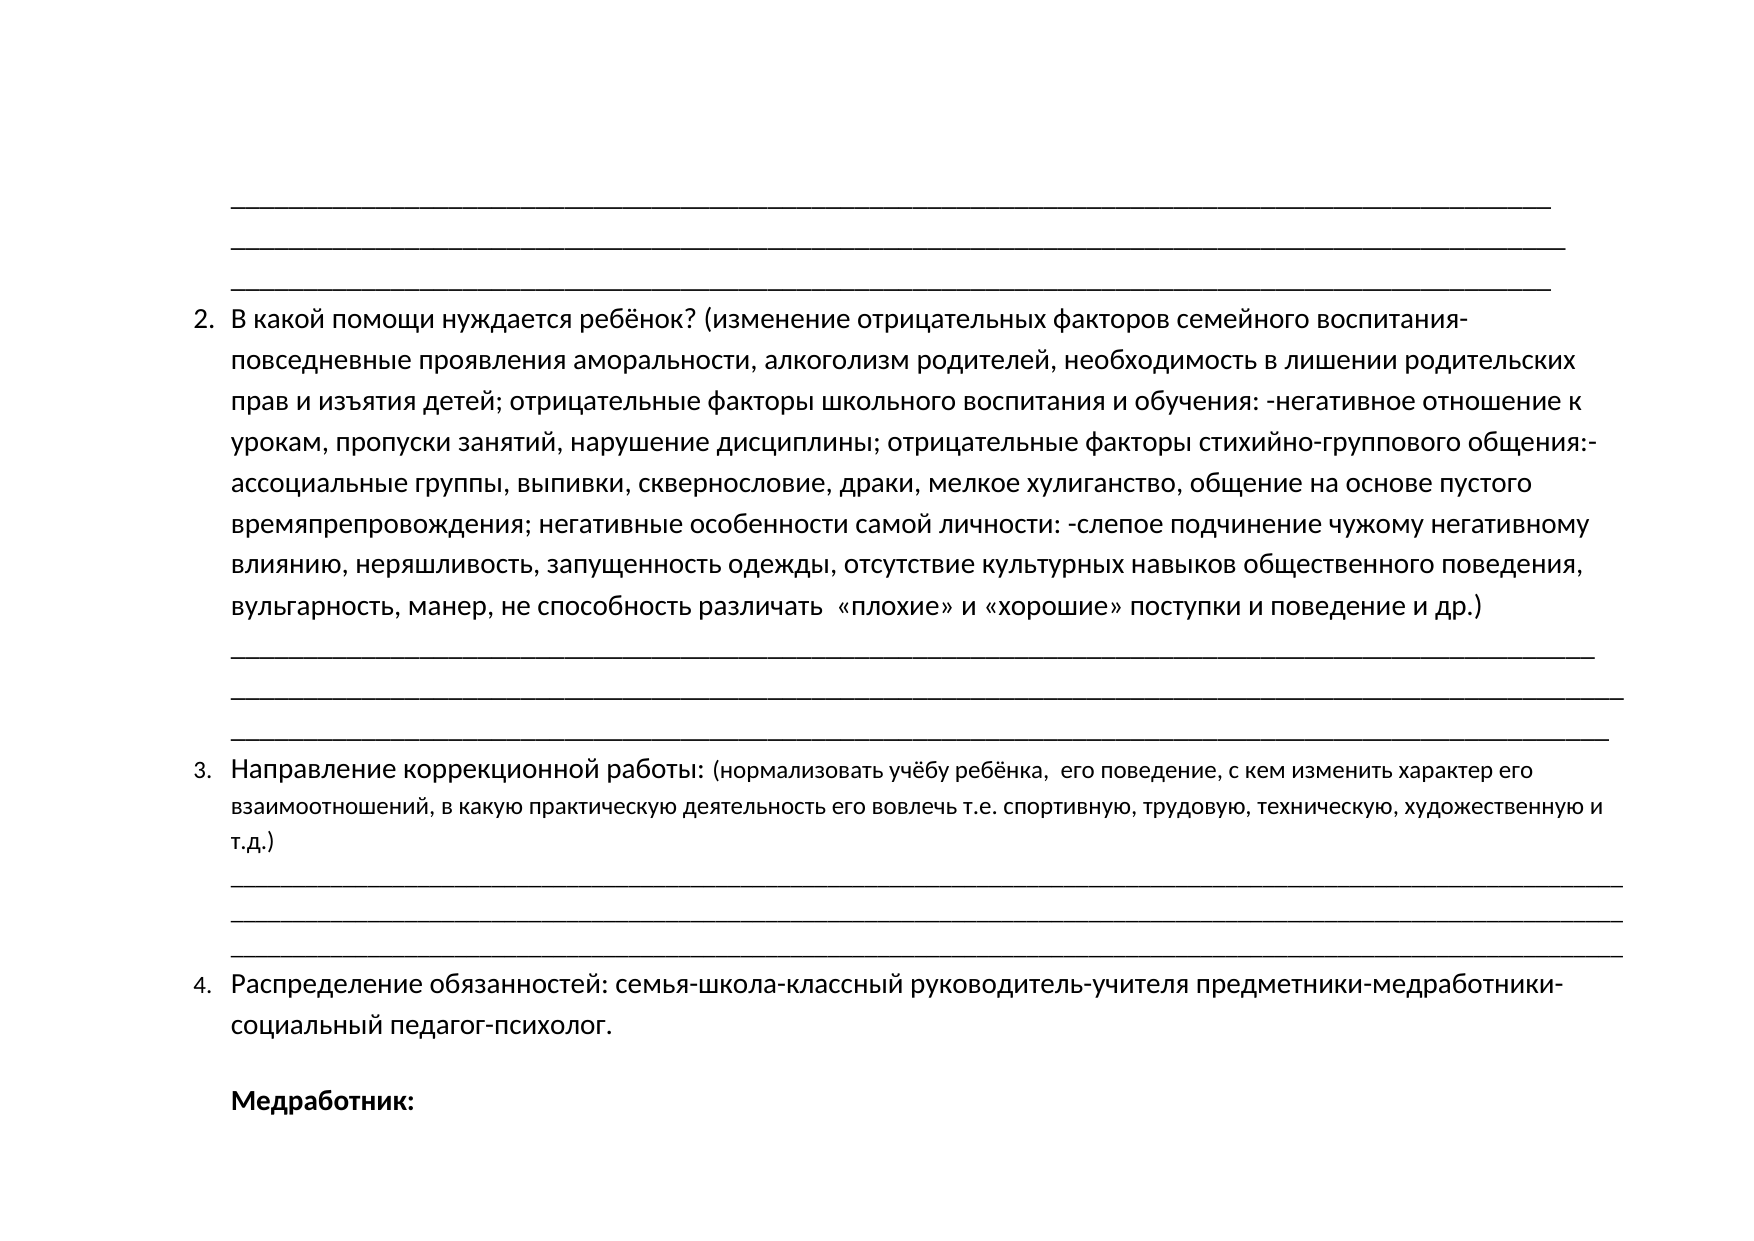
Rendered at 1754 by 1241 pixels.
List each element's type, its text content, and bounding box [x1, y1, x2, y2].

list _______________________________________________________________________________________________________________________________________________________________________________________________ [231, 668, 1636, 745]
list ____________________________________________________________________________________________ [231, 218, 1636, 254]
list ___________________________________________________________________________________________ [231, 259, 1636, 295]
list ______________________________________________________________________________________________ [231, 627, 1636, 663]
list ________________________________________________________________________________________________________________ [231, 895, 1636, 926]
list ________________________________________________________________________________________________________________ [231, 860, 1636, 891]
list ___________________________________________________________________________________________ [231, 177, 1636, 213]
list Медработник: [231, 1082, 1636, 1118]
list Направление коррекционной работы: (нормализовать учёбу ребёнка, его поведение, с кем изменить характер его взаимоотношений, в какую практическую деятельность его вовлечь т.е. спортивную, трудовую, техническую, художественную и т.д.) [193, 750, 1636, 856]
list Распределение обязанностей: семья-школа-классный руководитель-учителя предметники-медработники-социальный педагог-психолог. [193, 965, 1636, 1042]
list ________________________________________________________________________________________________________________ [231, 930, 1636, 961]
list В какой помощи нуждается ребёнок? (изменение отрицательных факторов семейного воспитания-повседневные проявления аморальности, алкоголизм родителей, необходимость в лишении родительских прав и изъятия детей; отрицательные факторы школьного воспитания и обучения: -негативное отношение к урокам, пропуски занятий, нарушение дисциплины; отрицательные факторы стихийно-группового общения:-ассоциальные группы, выпивки, сквернословие, драки, мелкое хулиганство, общение на основе пустого времяпрепровождения; негативные особенности самой личности: -слепое подчинение чужому негативному влиянию, неряшливость, запущенность одежды, отсутствие культурных навыков общественного поведения, вульгарность, манер, не способность различать «плохие» и «хорошие» поступки и поведение и др.) [193, 300, 1636, 622]
